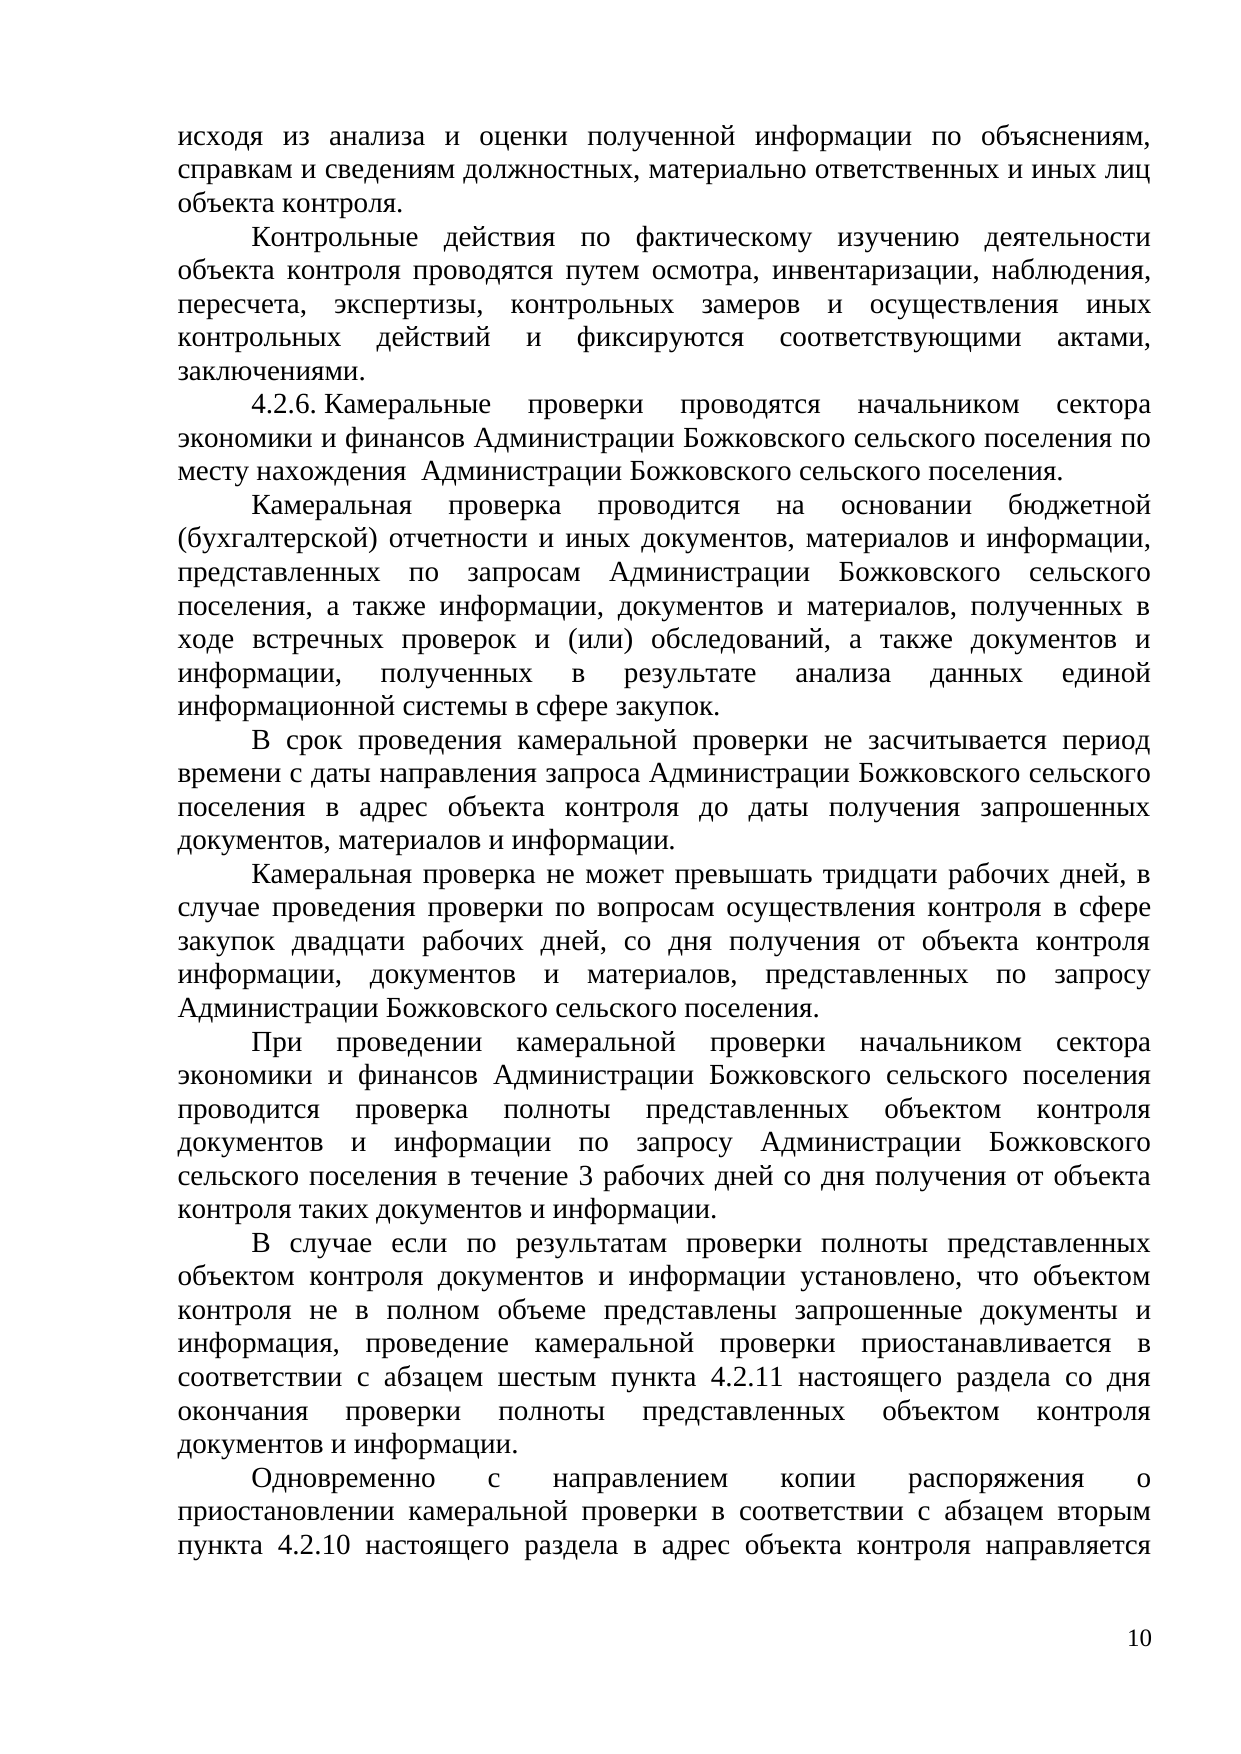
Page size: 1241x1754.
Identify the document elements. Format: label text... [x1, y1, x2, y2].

text Контрольные действия по фактическому изучению деятельности объекта контроля проводятся путем осмотра, инвентаризации, наблюдения, пересчета, экспертизы, контрольных замеров и осуществления иных контрольных действий и фиксируются соответствующими актами, заключениями. [177, 219, 1152, 386]
text Камеральная проверка проводится на основании бюджетной (бухгалтерской) отчетности и иных документов, материалов и информации, представленных по запросам Администрации Божковского сельского поселения, а также информации, документов и материалов, полученных в ходе встречных проверок и (или) обследований, а также документов и информации, полученных в результате анализа данных единой информационной системы в сфере закупок. [177, 487, 1152, 722]
text 4.2.6. Камеральные проверки проводятся начальником сектора экономики и финансов Администрации Божковского сельского поселения по месту нахождения Администрации Божковского сельского поселения. [177, 386, 1152, 487]
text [177, 118, 1152, 219]
text При проведении камеральной проверки начальником сектора экономики и финансов Администрации Божковского сельского поселения проводится проверка полноты представленных объектом контроля документов и информации по запросу Администрации Божковского сельского поселения в течение 3 рабочих дней со дня получения от объекта контроля таких документов и информации. [177, 1024, 1152, 1225]
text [177, 1460, 1152, 1560]
text Камеральная проверка не может превышать тридцати рабочих дней, в случае проведения проверки по вопросам осуществления контроля в сфере закупок двадцати рабочих дней, со дня получения от объекта контроля информации, документов и материалов, представленных по запросу Администрации Божковского сельского поселения. [177, 856, 1152, 1024]
text В срок проведения камеральной проверки не засчитывается период времени с даты направления запроса Администрации Божковского сельского поселения в адрес объекта контроля до даты получения запрошенных документов, материалов и информации. [177, 722, 1152, 856]
text В случае если по результатам проверки полноты представленных объектом контроля документов и информации установлено, что объектом контроля не в полном объеме представлены запрошенные документы и информация, проведение камеральной проверки приостанавливается в соответствии с абзацем шестым пункта 4.2.11 настоящего раздела со дня окончания проверки полноты представленных объектом контроля документов и информации. [177, 1225, 1152, 1460]
